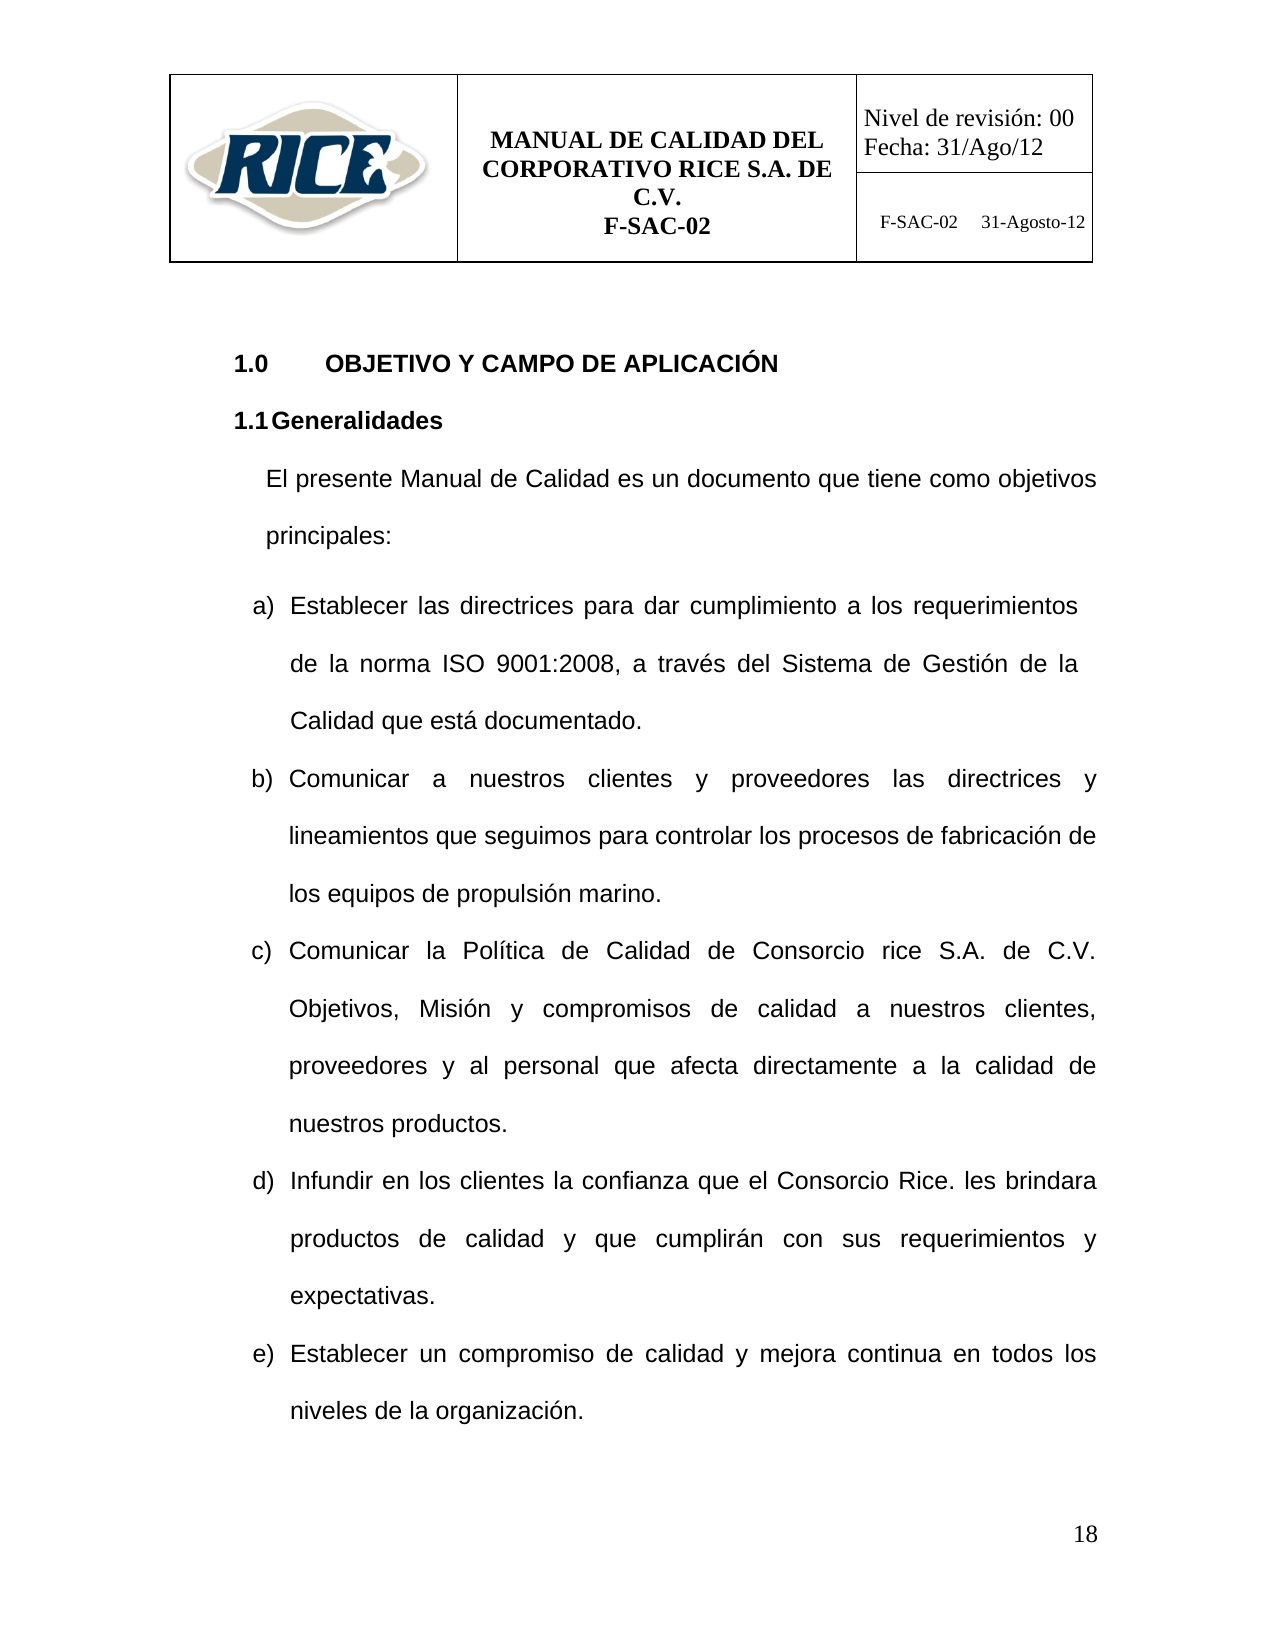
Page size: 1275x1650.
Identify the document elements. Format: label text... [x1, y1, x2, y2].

list Comunicar a nuestros clientes y proveedores las directrices y lineamientos que seguimos para controlar los procesos de fabricación de los equipos de propulsión marino. [251, 764, 1098, 907]
list Comunicar la Política de Calidad de Consorcio rice S.A. de C.V. Objetivos, Misión y compromisos de calidad a nuestros clientes, proveedores y al personal que afecta directamente a la calidad de nuestros productos. [251, 936, 1098, 1137]
list Establecer las directrices para dar cumplimiento a los requerimientos de la norma ISO 9001:2008, a través del Sistema de Gestión de la Calidad que está documentado. [252, 591, 1079, 735]
list 1.1 Generalidades [233, 406, 1098, 435]
list Establecer un compromiso de calidad y mejora continua en todos los niveles de la organización. [252, 1339, 1098, 1425]
list El presente Manual de Calidad es un documento que tiene como objetivos principales: [266, 464, 1098, 550]
list Infundir en los clientes la confianza que el Consorcio Rice. les brindara productos de calidad y que cumplirán con sus requerimientos y expectativas. [252, 1166, 1098, 1310]
list 1.0 OBJETIVO Y CAMPO DE APLICACIÓN [233, 349, 1098, 377]
picture [177, 94, 436, 242]
